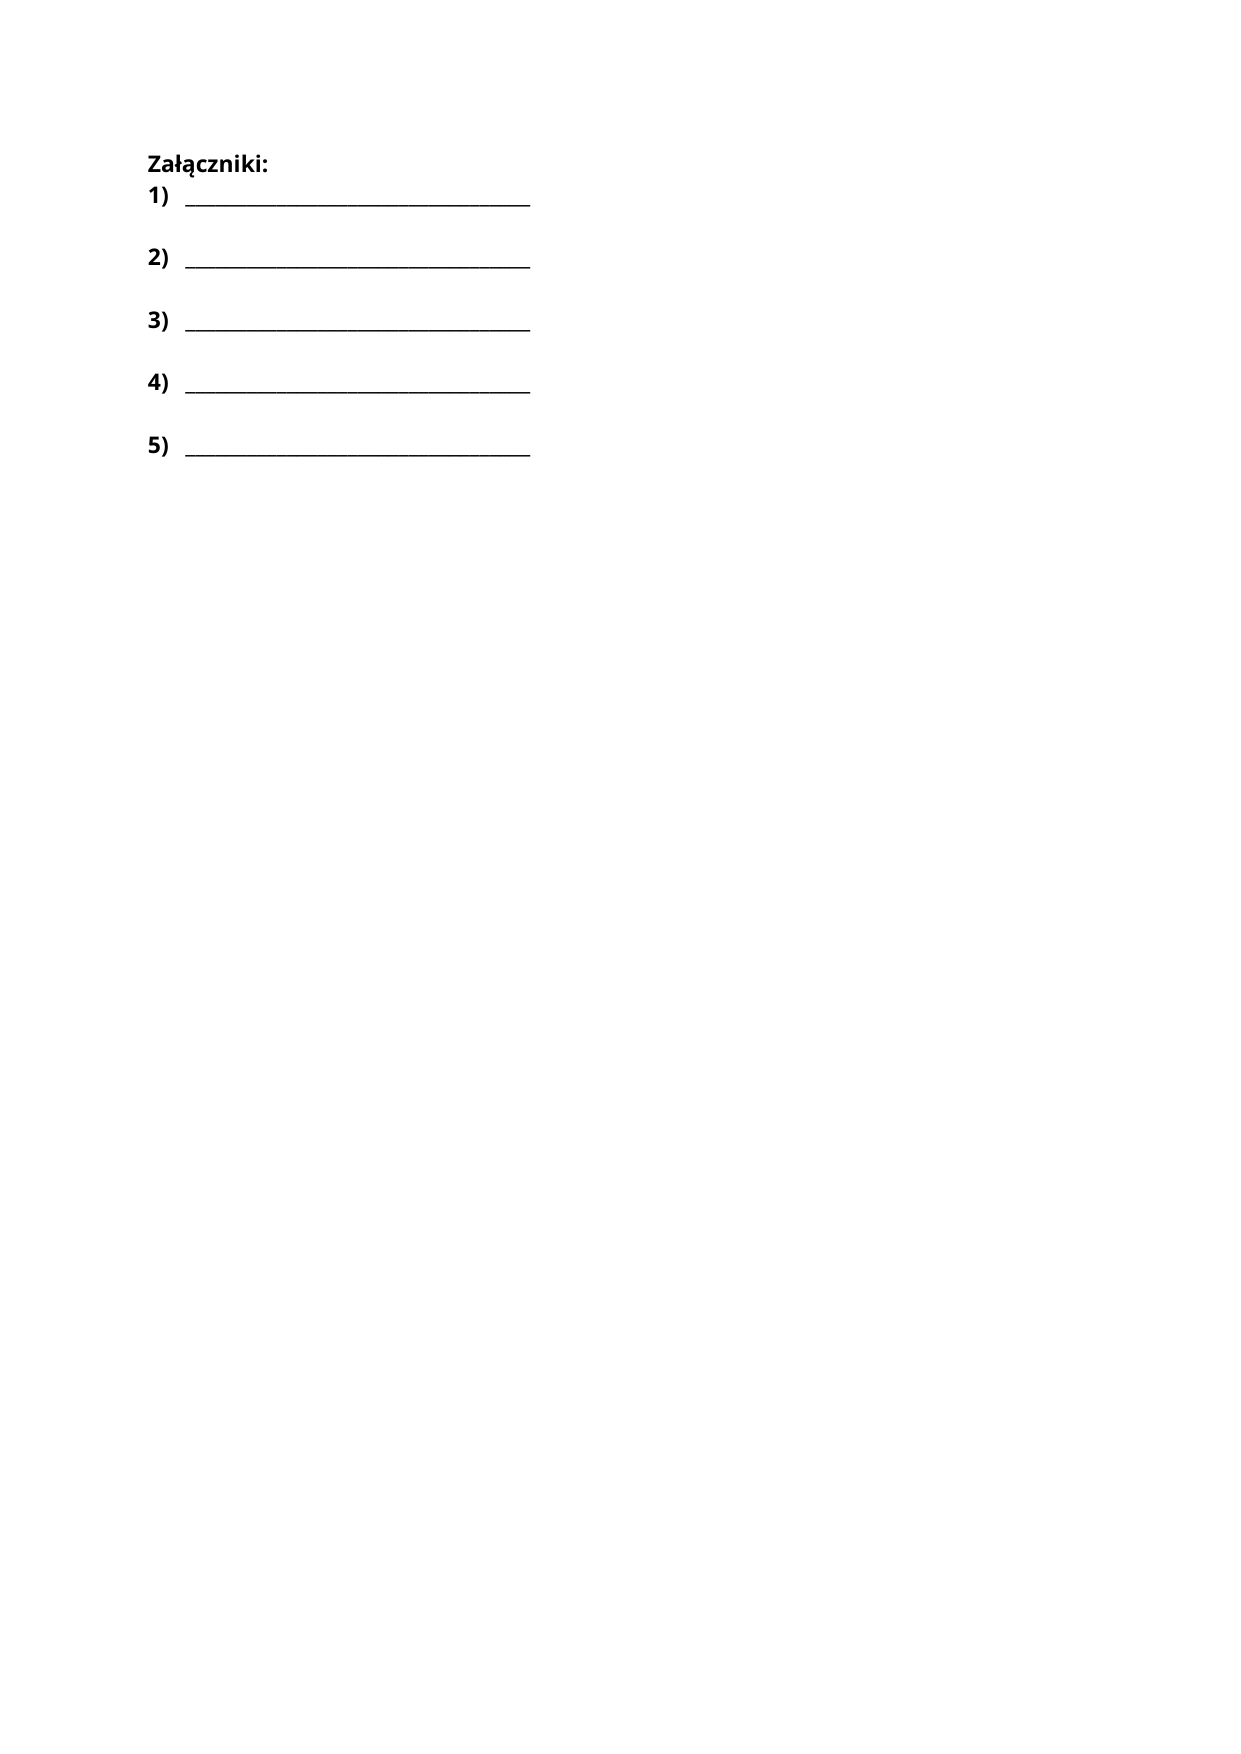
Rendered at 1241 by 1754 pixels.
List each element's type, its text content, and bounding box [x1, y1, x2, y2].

list __________________________________ [148, 241, 1093, 273]
list __________________________________ [148, 179, 1093, 210]
text Załączniki: [148, 148, 1093, 179]
list __________________________________ [148, 429, 1093, 460]
list __________________________________ [148, 304, 1093, 335]
list __________________________________ [148, 366, 1093, 398]
